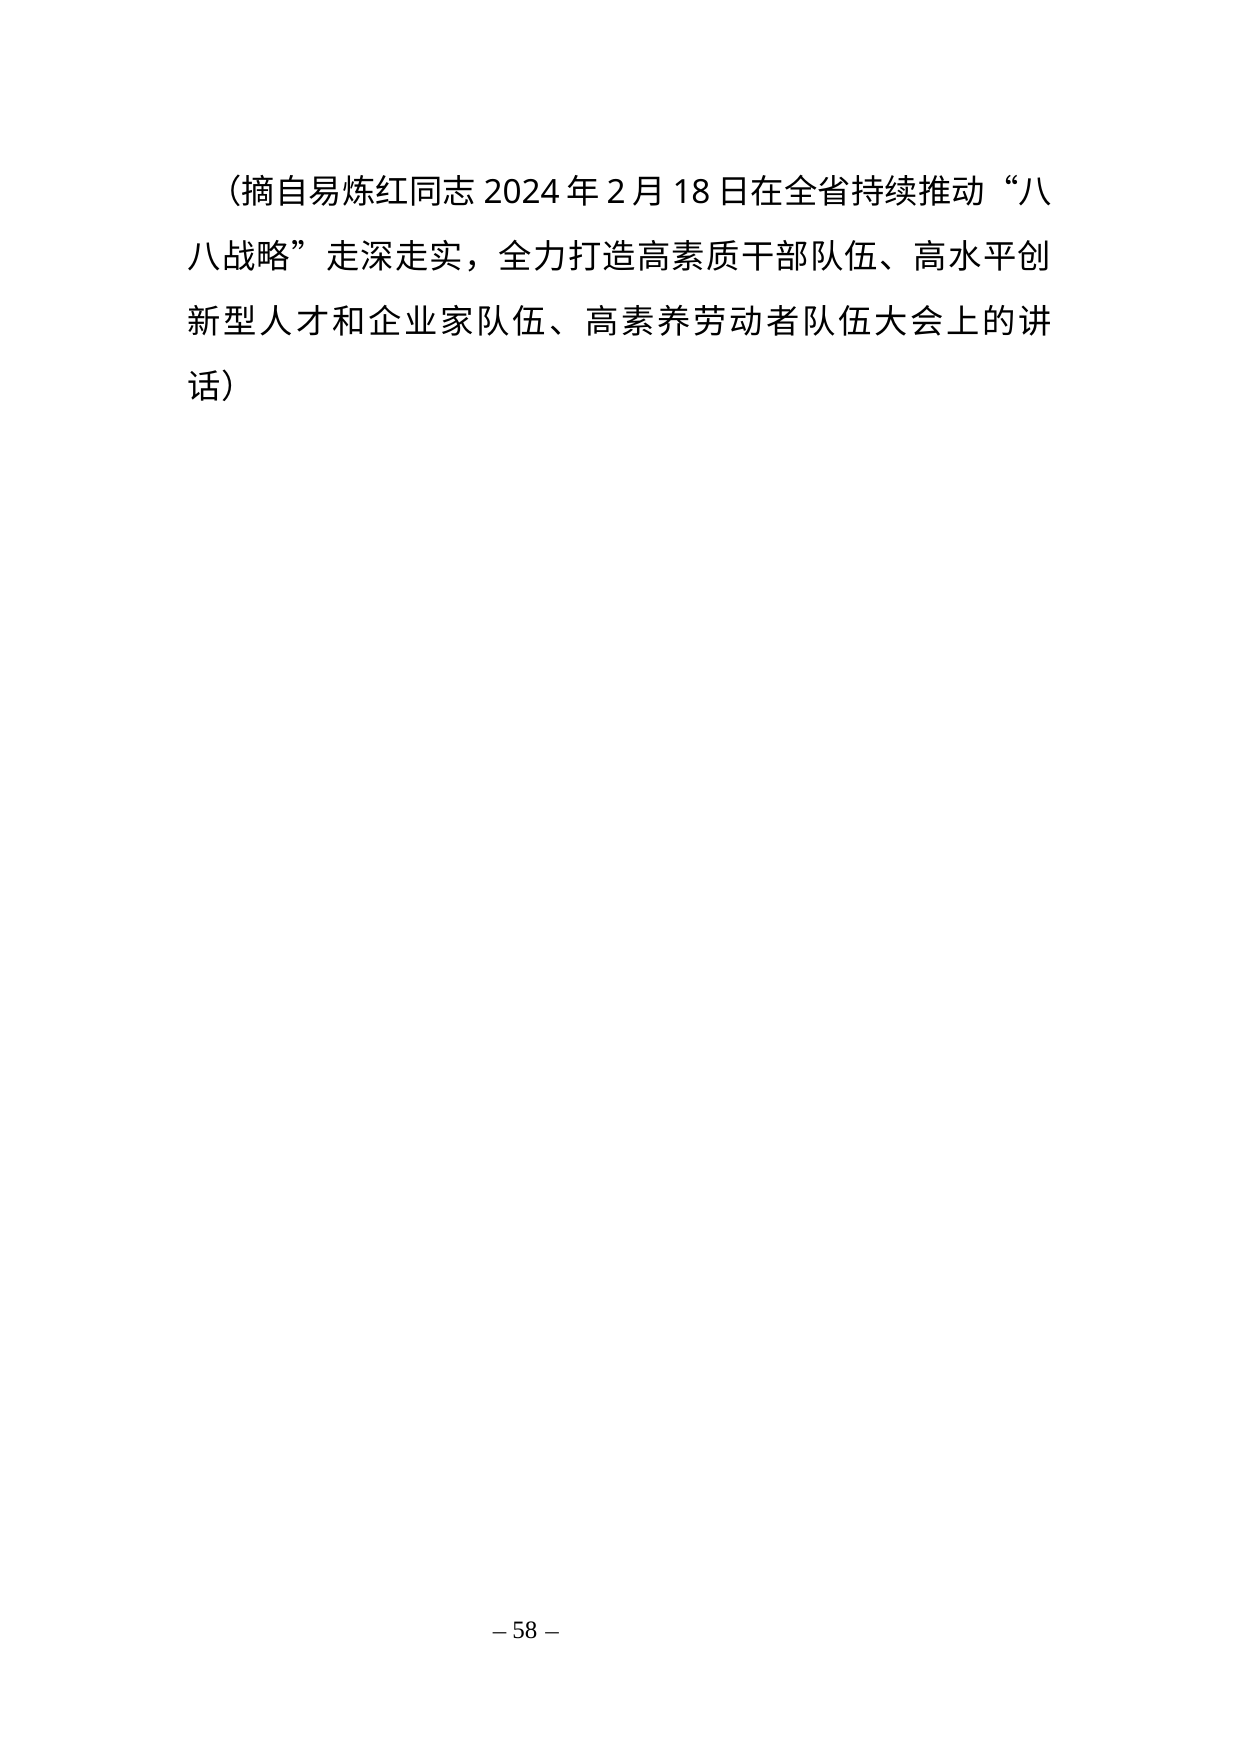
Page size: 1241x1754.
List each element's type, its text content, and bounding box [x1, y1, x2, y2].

text （摘自易炼红同志2024年2月18日在全省持续推动“八八战略”走深走实，全力打造高素质干部队伍、高水平创新型人才和企业家队伍、高素养劳动者队伍大会上的讲话） [187, 156, 1053, 416]
